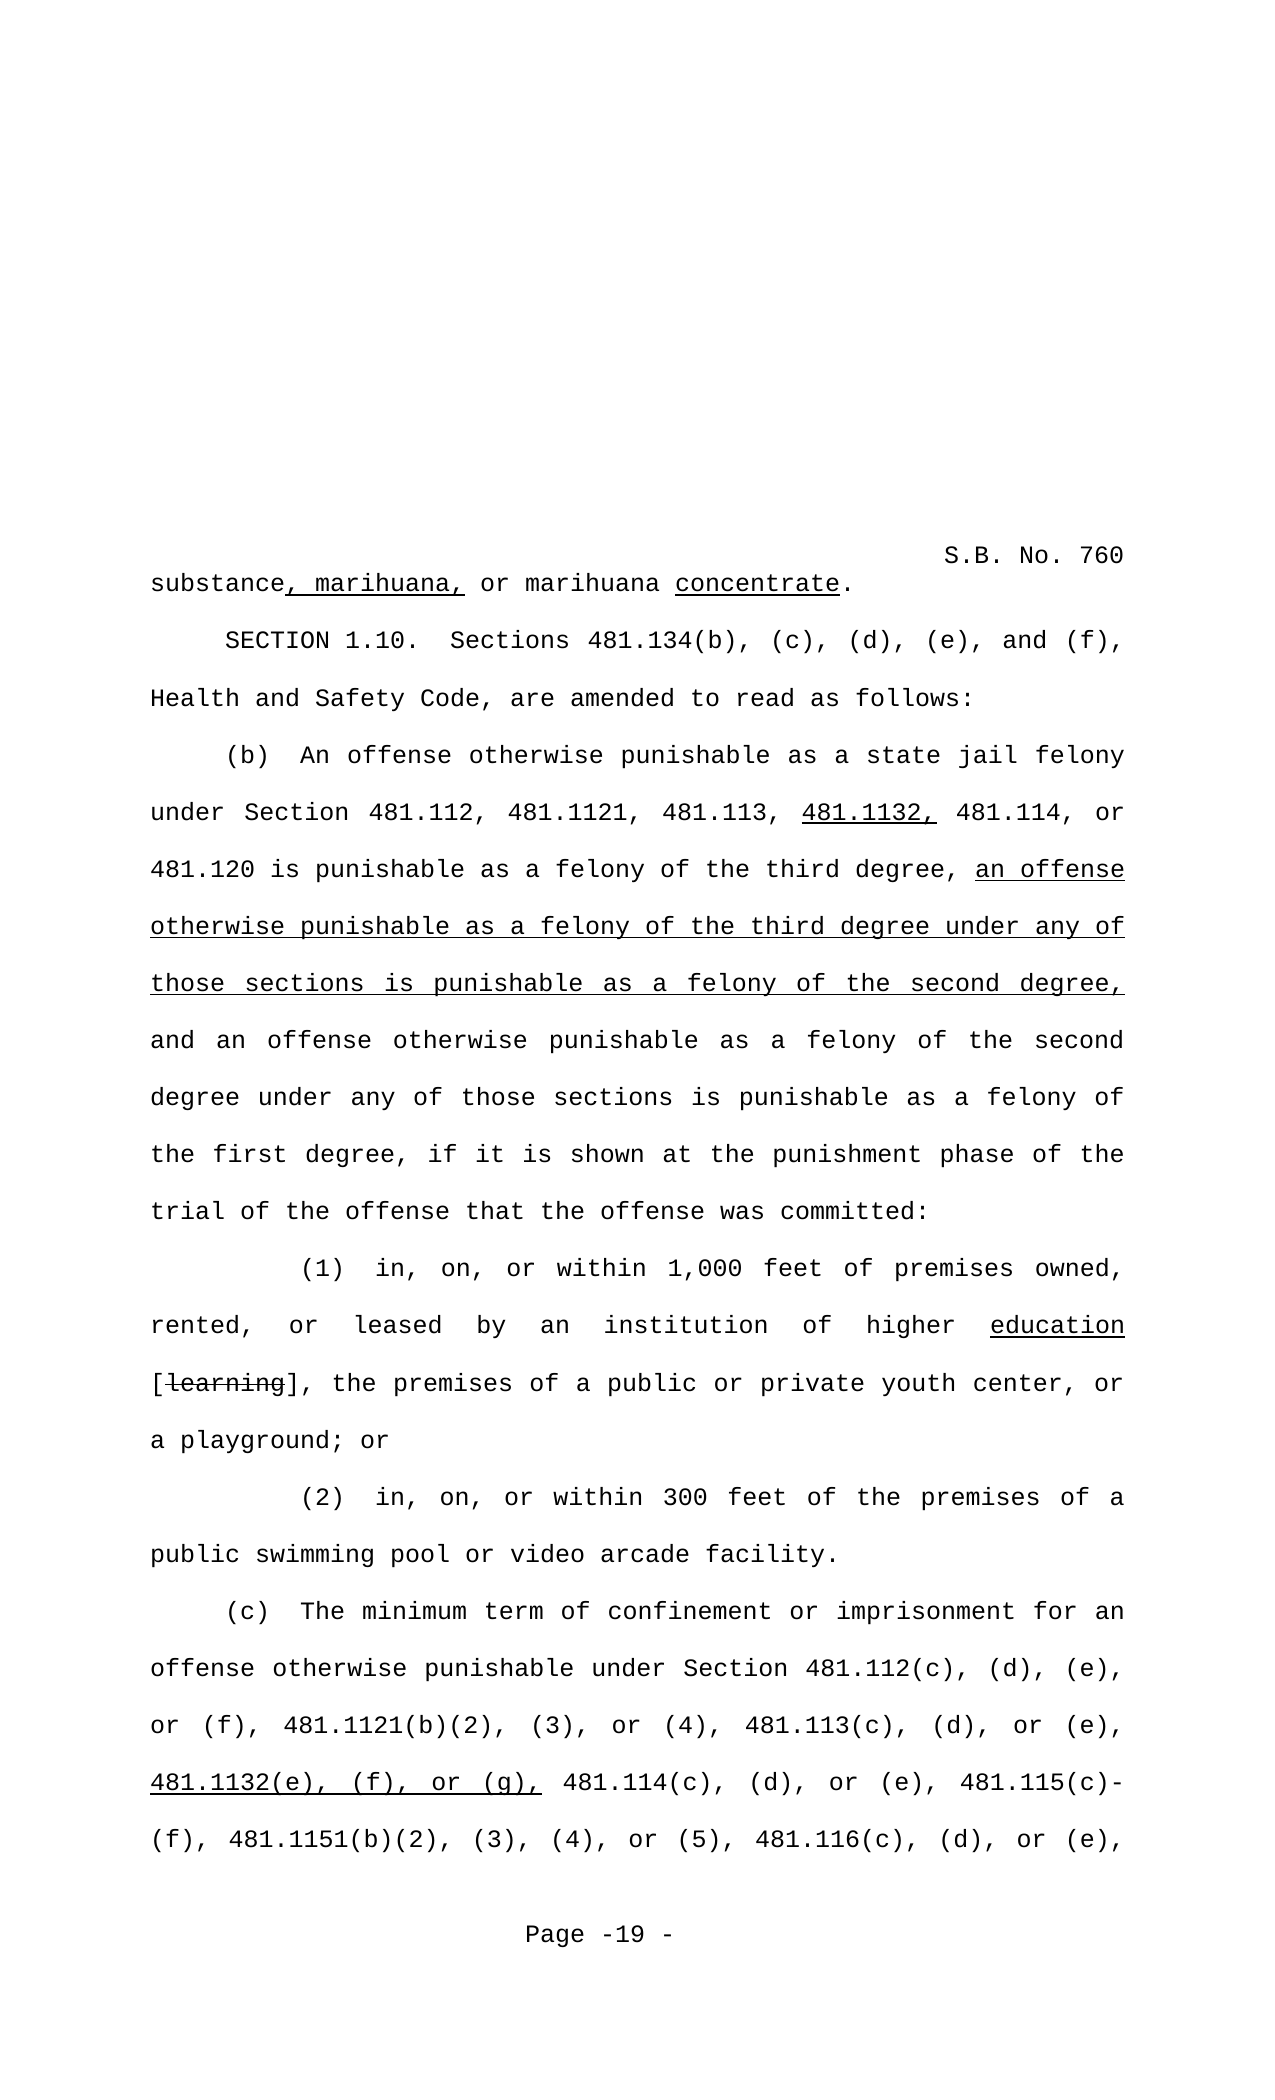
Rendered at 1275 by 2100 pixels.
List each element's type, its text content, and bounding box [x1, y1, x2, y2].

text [150, 571, 1125, 599]
text (b) An offense otherwise punishable as a state jail felony under Section 481.112, 481.1121, 481.113, 481.1132, 481.114, or 481.120 is punishable as a felony of the third degree, an offense otherwise punishable as a felony of the third degree under any of those sections is punishable as a felony of the second degree, and an offense otherwise punishable as a felony of the second degree under any of those sections is punishable as a felony of the first degree, if it is shown at the punishment phase of the trial of the offense that the offense was committed: [150, 938, 1125, 994]
text (2) in, on, or within 300 feet of the premises of a public swimming pool or video arcade facility. [150, 1484, 1125, 1570]
text SECTION 1.10. Sections 481.134(b), (c), (d), (e), and (f), Health and Safety Code, are amended to read as follows: [150, 628, 1125, 713]
text (1) in, on, or within 1,000 feet of premises owned, rented, or leased by an institution of higher education [learning], the premises of a public or private youth center, or a playground; or [150, 1256, 1125, 1456]
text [150, 1598, 1125, 1855]
text (b) An offense otherwise punishable as a state jail felony under Section 481.112, 481.1121, 481.113, 481.1132, 481.114, or 481.120 is punishable as a felony of the third degree, an offense otherwise punishable as a felony of the third degree under any of those sections is punishable as a felony of the second degree, and an offense otherwise punishable as a felony of the second degree under any of those sections is punishable as a felony of the first degree, if it is shown at the punishment phase of the trial of the offense that the offense was committed: [150, 742, 1125, 937]
text (b) An offense otherwise punishable as a state jail felony under Section 481.112, 481.1121, 481.113, 481.1132, 481.114, or 481.120 is punishable as a felony of the third degree, an offense otherwise punishable as a felony of the third degree under any of those sections is punishable as a felony of the second degree, and an offense otherwise punishable as a felony of the second degree under any of those sections is punishable as a felony of the first degree, if it is shown at the punishment phase of the trial of the offense that the offense was committed: [150, 995, 1125, 1227]
